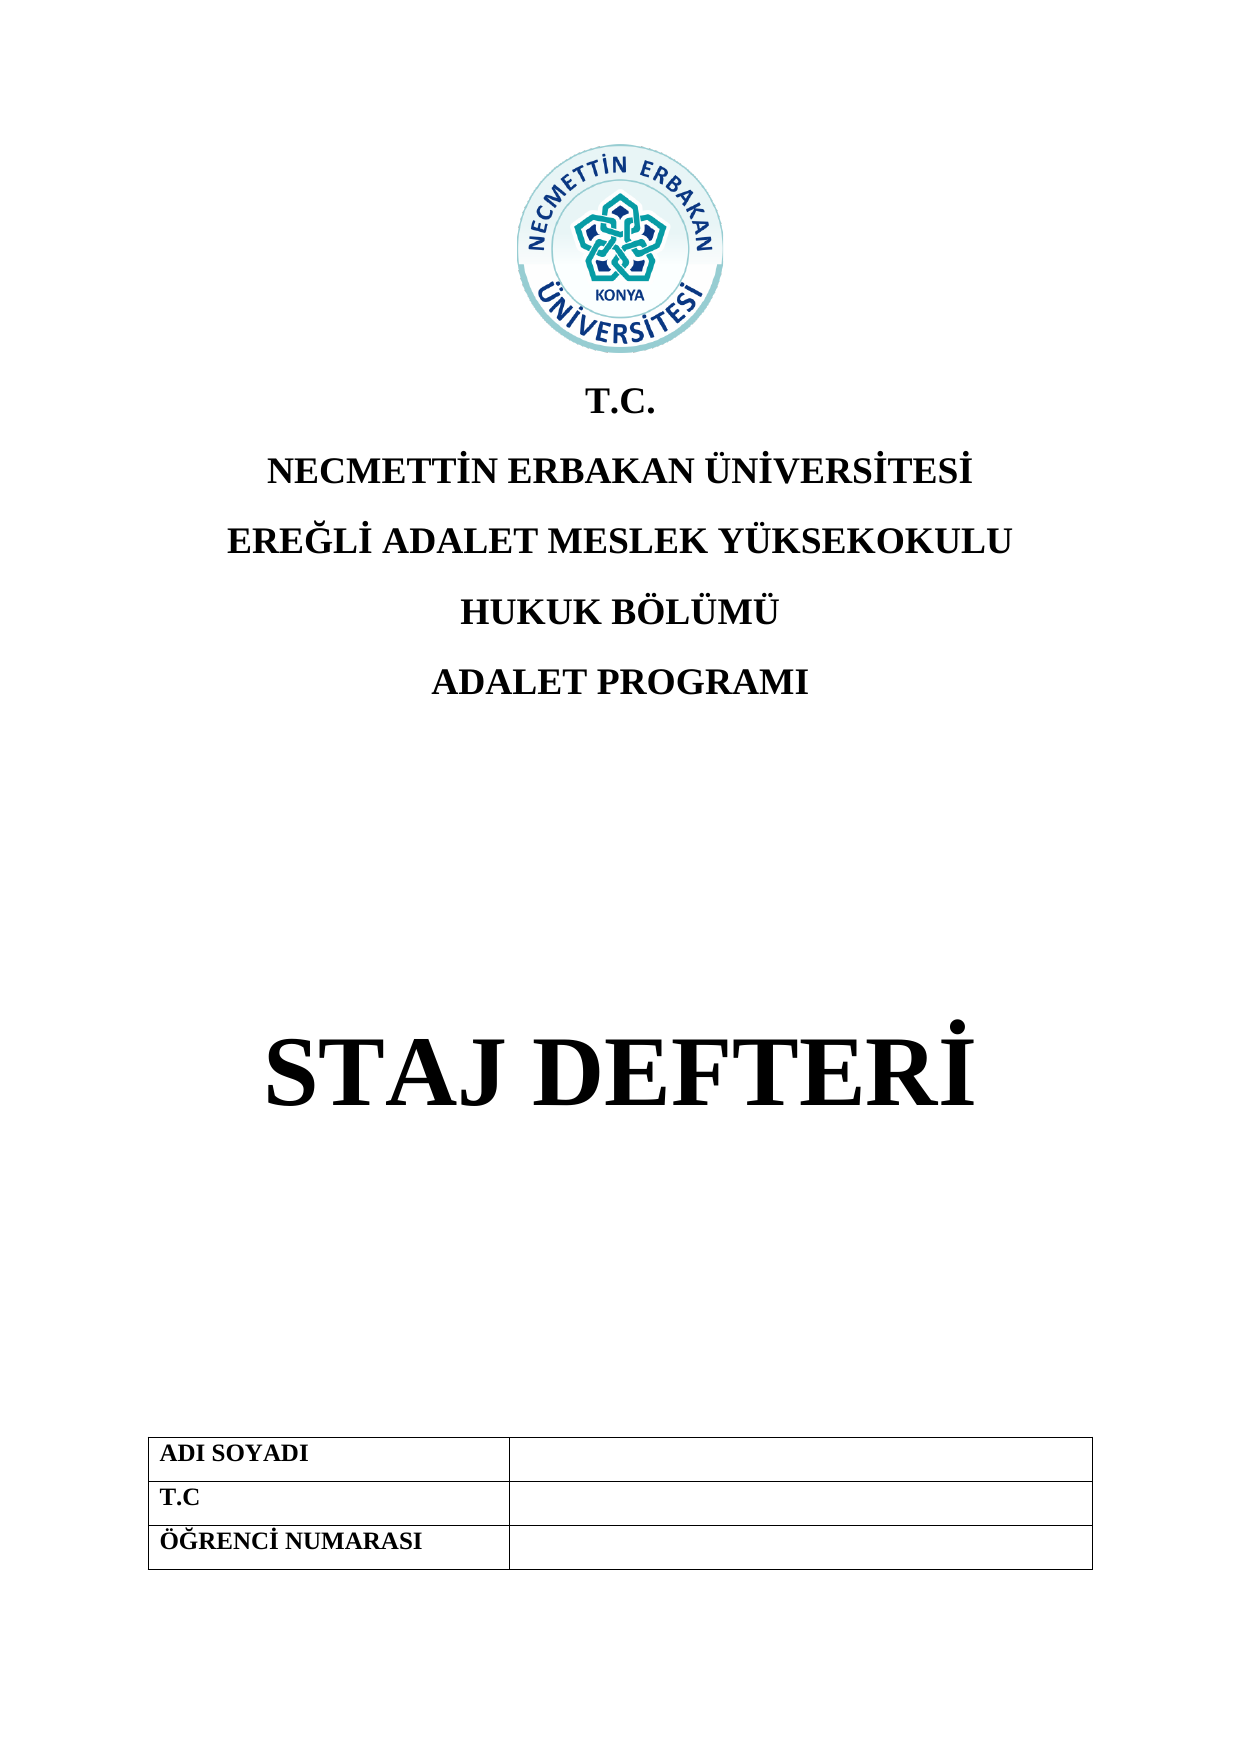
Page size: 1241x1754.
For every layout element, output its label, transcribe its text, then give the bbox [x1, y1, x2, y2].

table_cell [510, 1526, 1092, 1569]
table_header [510, 1438, 1092, 1481]
table_cell T.C [149, 1482, 509, 1525]
text EREĞLİ ADALET MESLEK YÜKSEKOKULU [148, 519, 1093, 562]
table_cell ÖĞRENCİ NUMARASI [149, 1526, 509, 1569]
text NECMETTİN ERBAKAN ÜNİVERSİTESİ [148, 448, 1093, 492]
text ADALET PROGRAMI [148, 660, 1093, 703]
table_header ADI SOYADI [149, 1438, 509, 1481]
text HUKUK BÖLÜMÜ [148, 589, 1093, 632]
text T.C. [148, 378, 1093, 421]
picture [517, 144, 724, 353]
text STAJ DEFTERİ [148, 1012, 1093, 1127]
table_cell [510, 1482, 1092, 1525]
